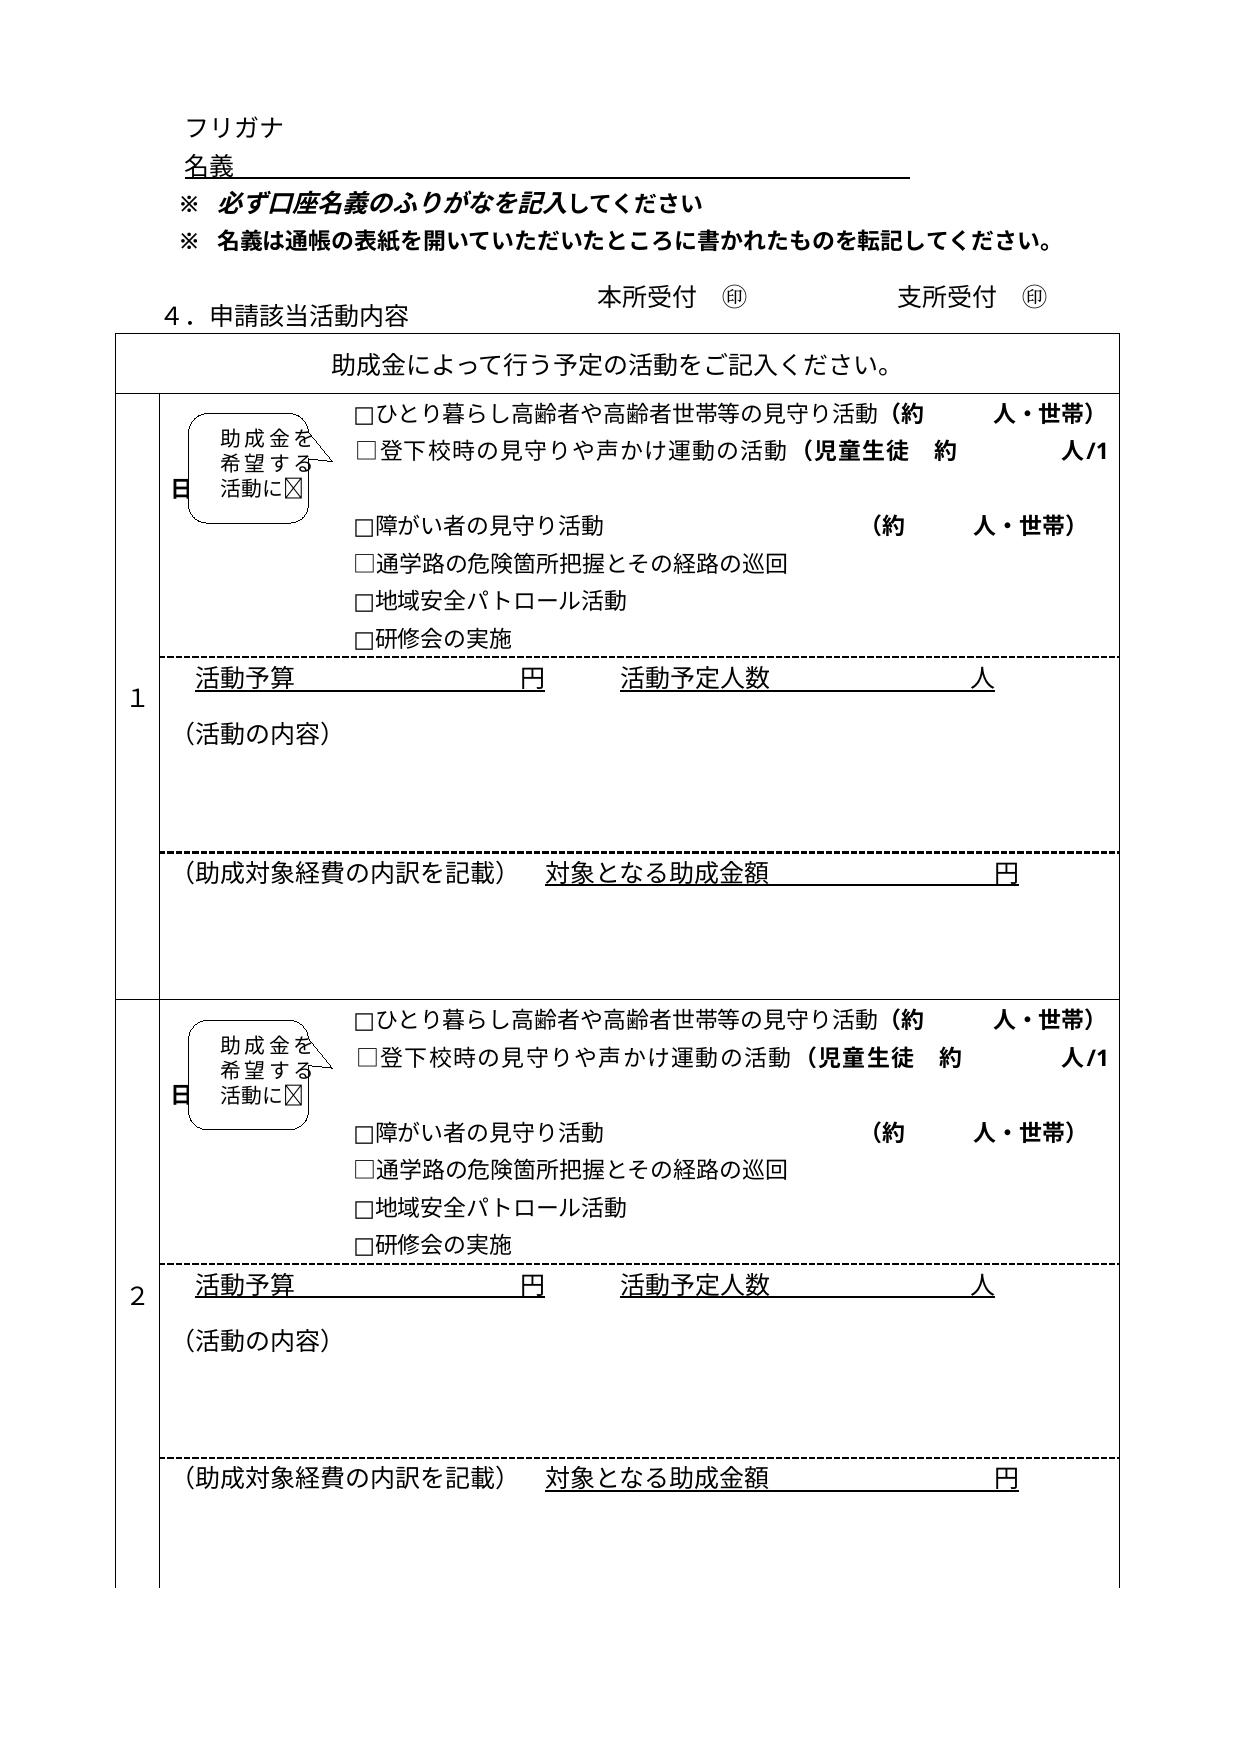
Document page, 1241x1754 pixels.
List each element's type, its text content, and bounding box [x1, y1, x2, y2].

text 名義 [159, 146, 1081, 183]
table_cell １ [116, 394, 159, 999]
table_header 助成金によって行う予定の活動をご記入ください。 [116, 334, 1119, 393]
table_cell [160, 1000, 1119, 1263]
table_cell 活動予算 円 活動予定人数 人 （活動の内容） [160, 656, 1119, 851]
table_cell ２ [116, 1000, 159, 1588]
text フリガナ [159, 108, 1081, 146]
table_cell （助成対象経費の内訳を記載） 対象となる助成金額 円 [160, 851, 1119, 999]
text ４．申請該当活動内容 [159, 296, 1081, 333]
table_cell 活動予算 円 活動予定人数 人 （活動の内容） [160, 1263, 1119, 1457]
list 名義は通帳の表紙を開いていただいたところに書かれたものを転記してください。 [179, 221, 1081, 258]
table_cell （助成対象経費の内訳を記載） 対象となる助成金額 円 [160, 1457, 1119, 1588]
table_cell □ひとり暮らし高齢者や高齢者世帯等の見守り活動（約 人・世帯） □登下校時の見守りや声かけ運動の活動（児童生徒 約 人/1日） □障がい者の見守り活動 （約 人・世帯） □通学路の危険箇所把握とその経路の巡回 □地域安全パトロール活動 □研修会の実施 [160, 394, 1119, 656]
list 必ず口座名義のふりがなを記入してください [179, 183, 1081, 221]
